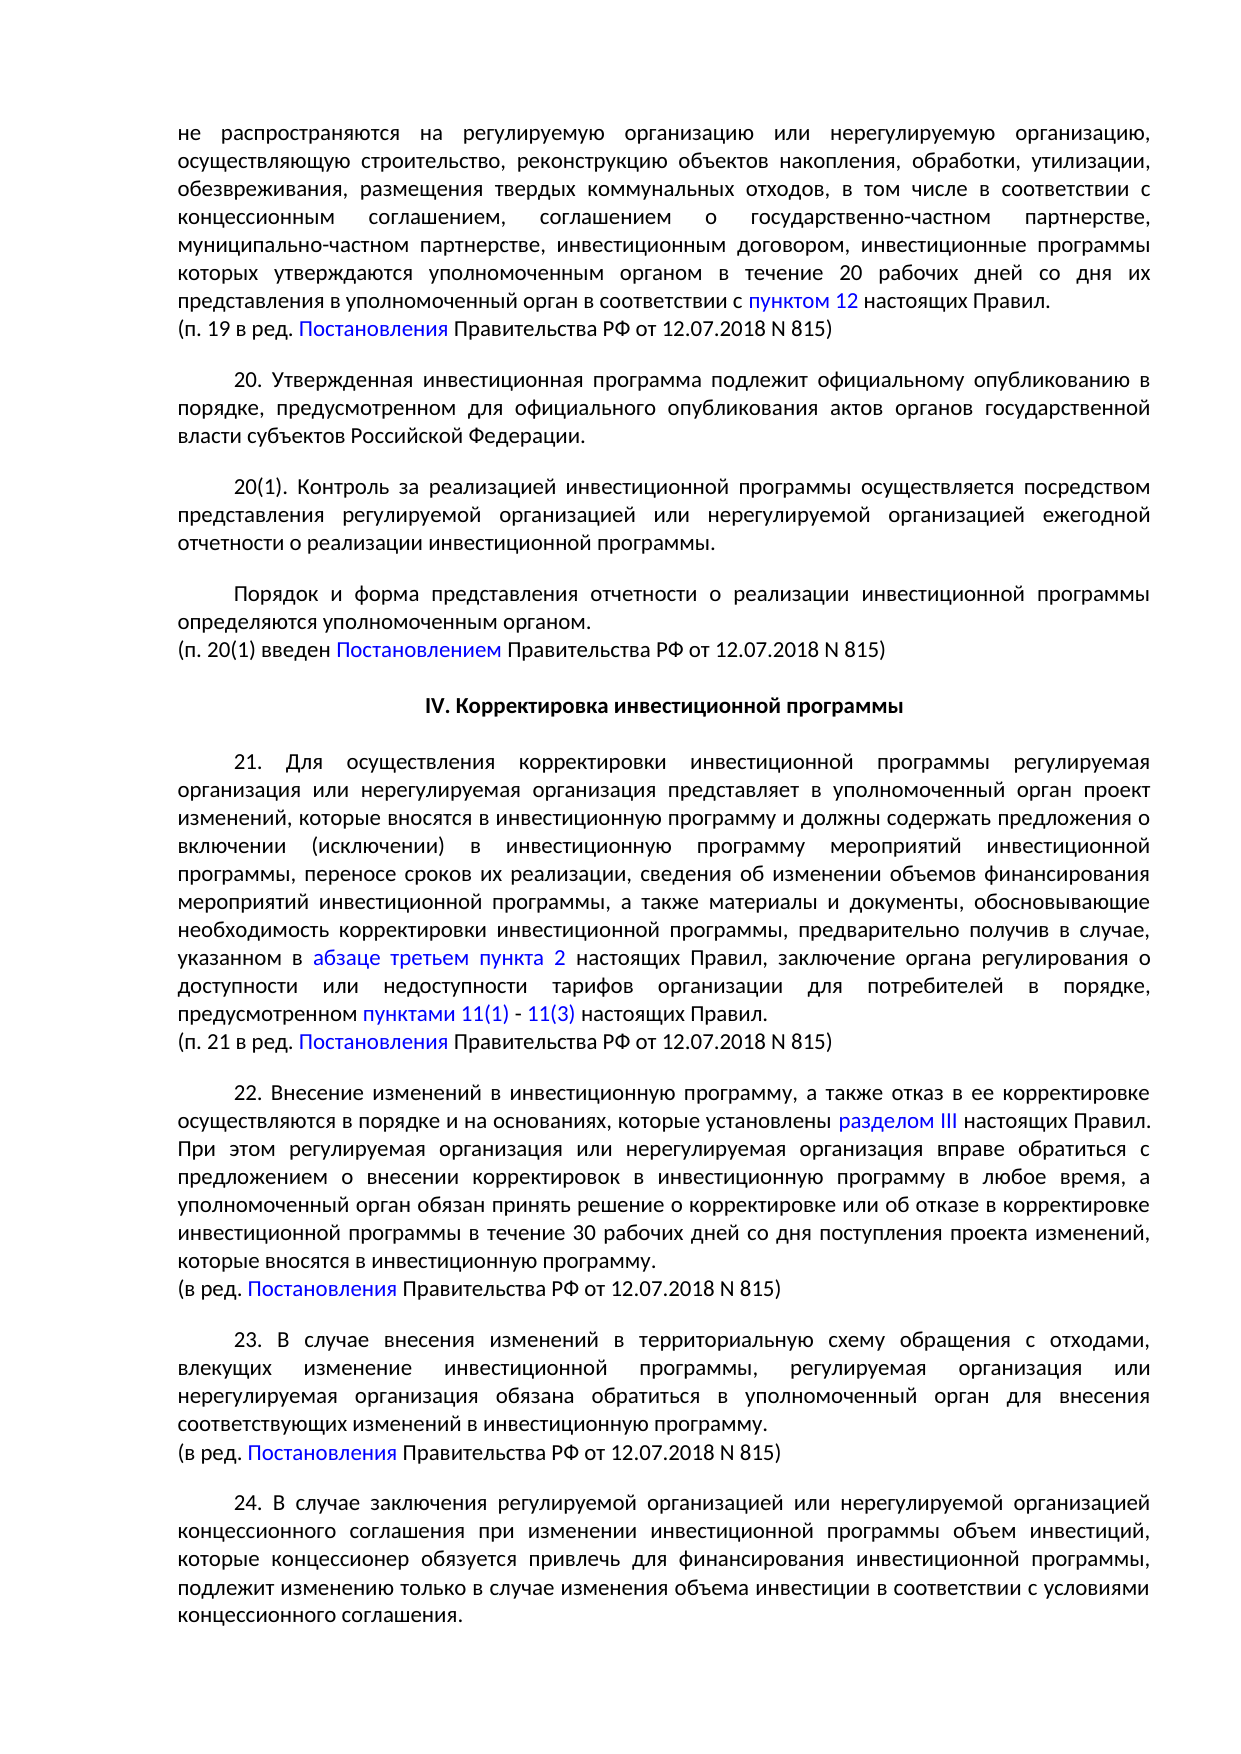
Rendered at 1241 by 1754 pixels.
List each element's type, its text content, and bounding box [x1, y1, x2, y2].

text (в ред. Постановления Правительства РФ от 12.07.2018 N 815) [177, 1438, 1152, 1466]
text (п. 19 в ред. Постановления Правительства РФ от 12.07.2018 N 815) [177, 314, 1152, 342]
text (п. 20(1) введен Постановлением Правительства РФ от 12.07.2018 N 815) [177, 635, 1152, 663]
text 24. В случае заключения регулируемой организацией или нерегулируемой организацией концессионного соглашения при изменении инвестиционной программы объем инвестиций, которые концессионер обязуется привлечь для финансирования инвестиционной программы, подлежит изменению только в случае изменения объема инвестиции в соответствии с условиями концессионного соглашения. [177, 1488, 1152, 1629]
text (п. 21 в ред. Постановления Правительства РФ от 12.07.2018 N 815) [177, 1027, 1152, 1056]
text 21. Для осуществления корректировки инвестиционной программы регулируемая организация или нерегулируемая организация представляет в уполномоченный орган проект изменений, которые вносятся в инвестиционную программу и должны содержать предложения о включении (исключении) в инвестиционную программу мероприятий инвестиционной программы, переносе сроков их реализации, сведения об изменении объемов финансирования мероприятий инвестиционной программы, а также материалы и документы, обосновывающие необходимость корректировки инвестиционной программы, предварительно получив в случае, указанном в абзаце третьем пункта 2 настоящих Правил, заключение органа регулирования о доступности или недоступности тарифов организации для потребителей в порядке, предусмотренном пунктами 11(1) - 11(3) настоящих Правил. [177, 747, 1152, 1027]
text (в ред. Постановления Правительства РФ от 12.07.2018 N 815) [177, 1274, 1152, 1303]
text 23. В случае внесения изменений в территориальную схему обращения с отходами, влекущих изменение инвестиционной программы, регулируемая организация или нерегулируемая организация обязана обратиться в уполномоченный орган для внесения соответствующих изменений в инвестиционную программу. [177, 1326, 1152, 1438]
text 20. Утвержденная инвестиционная программа подлежит официальному опубликованию в порядке, предусмотренном для официального опубликования актов органов государственной власти субъектов Российской Федерации. [177, 365, 1152, 449]
text 20(1). Контроль за реализацией инвестиционной программы осуществляется посредством представления регулируемой организацией или нерегулируемой организацией ежегодной отчетности о реализации инвестиционной программы. [177, 472, 1152, 556]
text Порядок и форма представления отчетности о реализации инвестиционной программы определяются уполномоченным органом. [177, 579, 1152, 635]
title IV. Корректировка инвестиционной программы [177, 691, 1152, 719]
text 22. Внесение изменений в инвестиционную программу, а также отказ в ее корректировке осуществляются в порядке и на основаниях, которые установлены разделом III настоящих Правил. При этом регулируемая организация или нерегулируемая организация вправе обратиться с предложением о внесении корректировок в инвестиционную программу в любое время, а уполномоченный орган обязан принять решение о корректировке или об отказе в корректировке инвестиционной программы в течение 30 рабочих дней со дня поступления проекта изменений, которые вносятся в инвестиционную программу. [177, 1078, 1152, 1274]
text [177, 118, 1152, 314]
